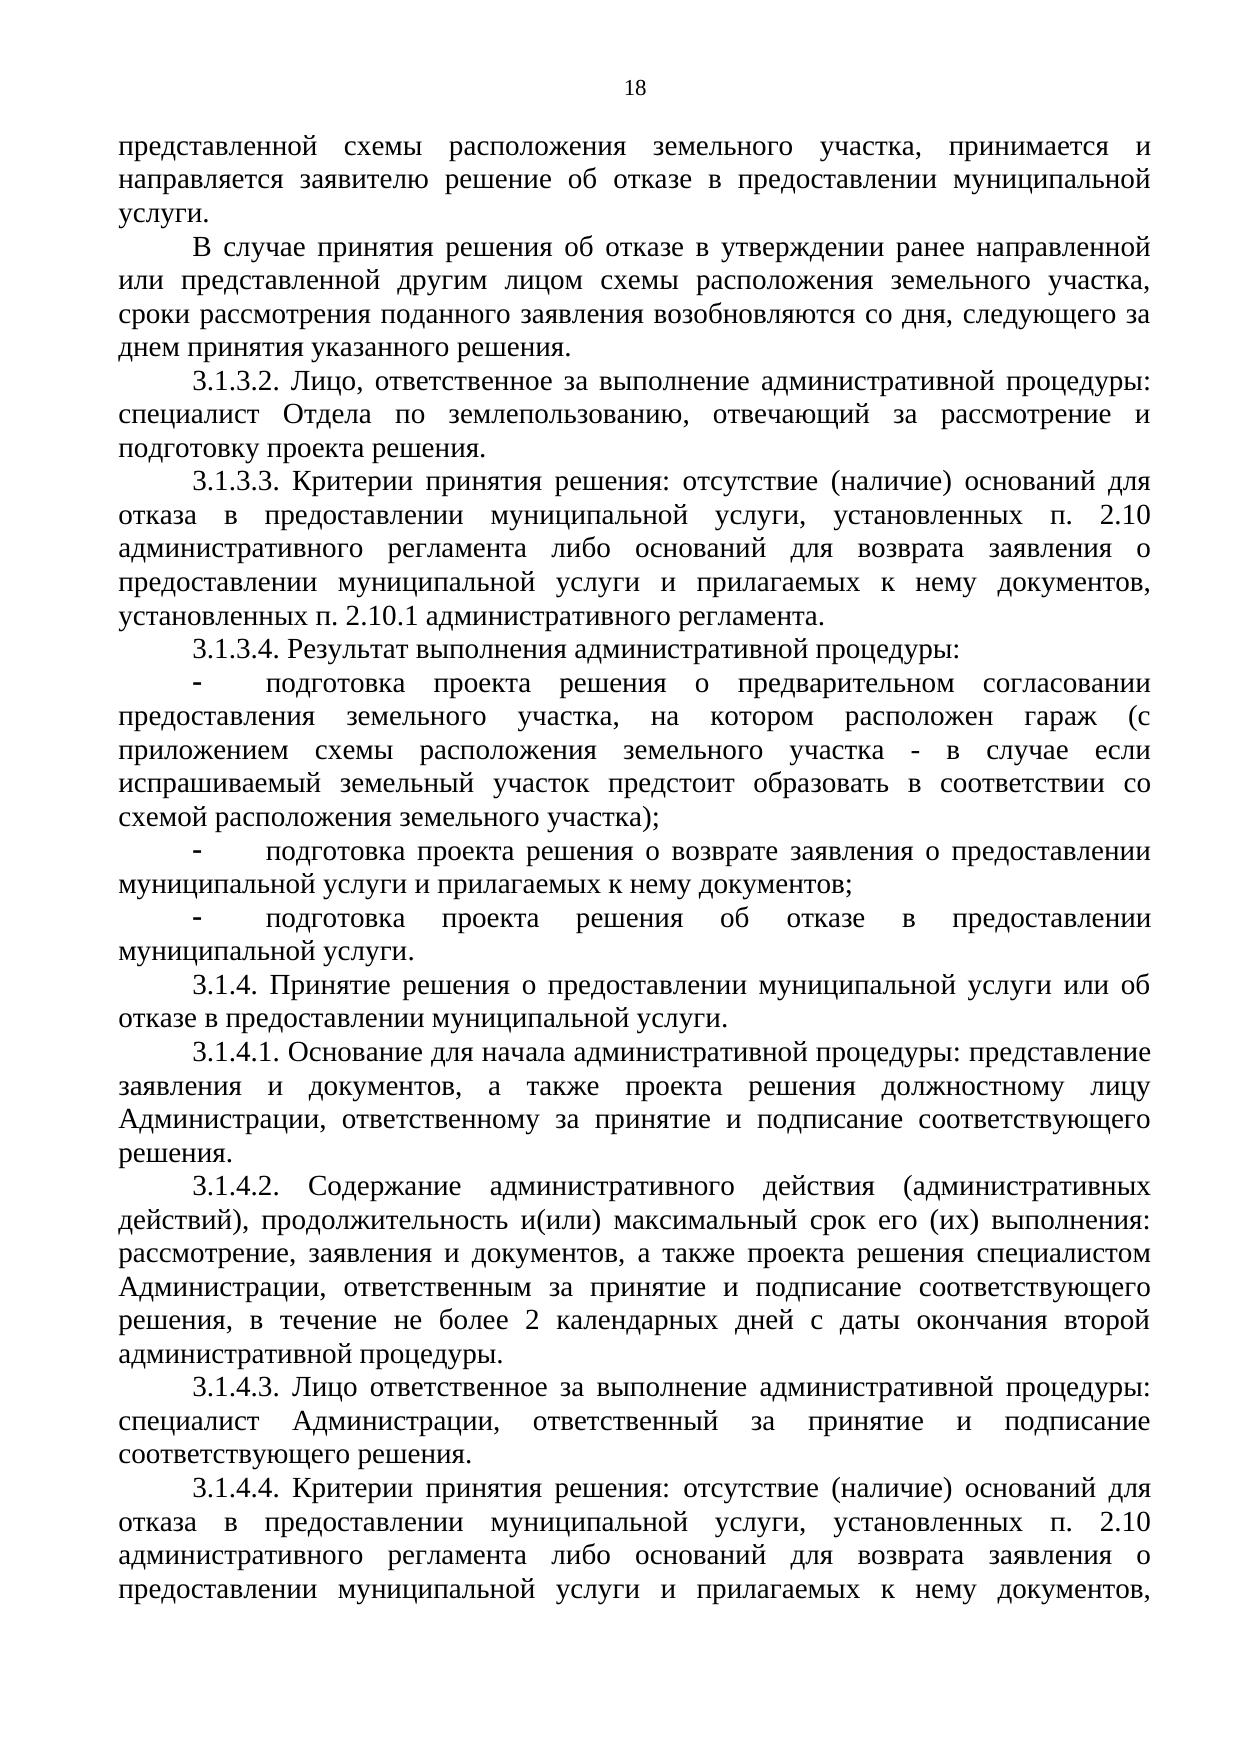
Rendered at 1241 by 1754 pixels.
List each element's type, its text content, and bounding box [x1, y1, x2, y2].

text 3.1.4.2. Содержание административного действия (административных действий), продолжительность и(или) максимальный срок его (их) выполнения: рассмотрение, заявления и документов, а также проекта решения специалистом Администрации, ответственным за принятие и подписание соответствующего решения, в течение не более 2 календарных дней с даты окончания второй административной процедуры. [118, 1168, 1152, 1369]
list подготовка проекта решения об отказе в предоставлении муниципальной услуги. [118, 900, 1152, 967]
text 3.1.3.3. Критерии принятия решения: отсутствие (наличие) оснований для отказа в предоставлении муниципальной услуги, установленных п. 2.10 административного регламента либо оснований для возврата заявления о предоставлении муниципальной услуги и прилагаемых к нему документов, установленных п. 2.10.1 административного регламента. [118, 463, 1152, 631]
text 3.1.3.2. Лицо, ответственное за выполнение административной процедуры: специалист Отдела по землепользованию, отвечающий за рассмотрение и подготовку проекта решения. [118, 363, 1152, 463]
text В случае принятия решения об отказе в утверждении ранее направленной или представленной другим лицом схемы расположения земельного участка, сроки рассмотрения поданного заявления возобновляются со дня, следующего за днем принятия указанного решения. [118, 229, 1152, 363]
list подготовка проекта решения о предварительном согласовании предоставления земельного участка, на котором расположен гараж (с приложением схемы расположения земельного участка - в случае если испрашиваемый земельный участок предстоит образовать в соответствии со схемой расположения земельного участка); [118, 665, 1152, 833]
text 3.1.3.4. Результат выполнения административной процедуры: [118, 631, 1152, 665]
text 3.1.4.1. Основание для начала административной процедуры: представление заявления и документов, а также проекта решения должностному лицу Администрации, ответственному за принятие и подписание соответствующего решения. [118, 1034, 1152, 1168]
list подготовка проекта решения о возврате заявления о предоставлении муниципальной услуги и прилагаемых к нему документов; [118, 833, 1152, 900]
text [118, 1470, 1152, 1604]
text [118, 128, 1152, 229]
text 3.1.4. Принятие решения о предоставлении муниципальной услуги или об отказе в предоставлении муниципальной услуги. [118, 967, 1152, 1034]
text 3.1.4.3. Лицо ответственное за выполнение административной процедуры: специалист Администрации, ответственный за принятие и подписание соответствующего решения. [118, 1369, 1152, 1470]
